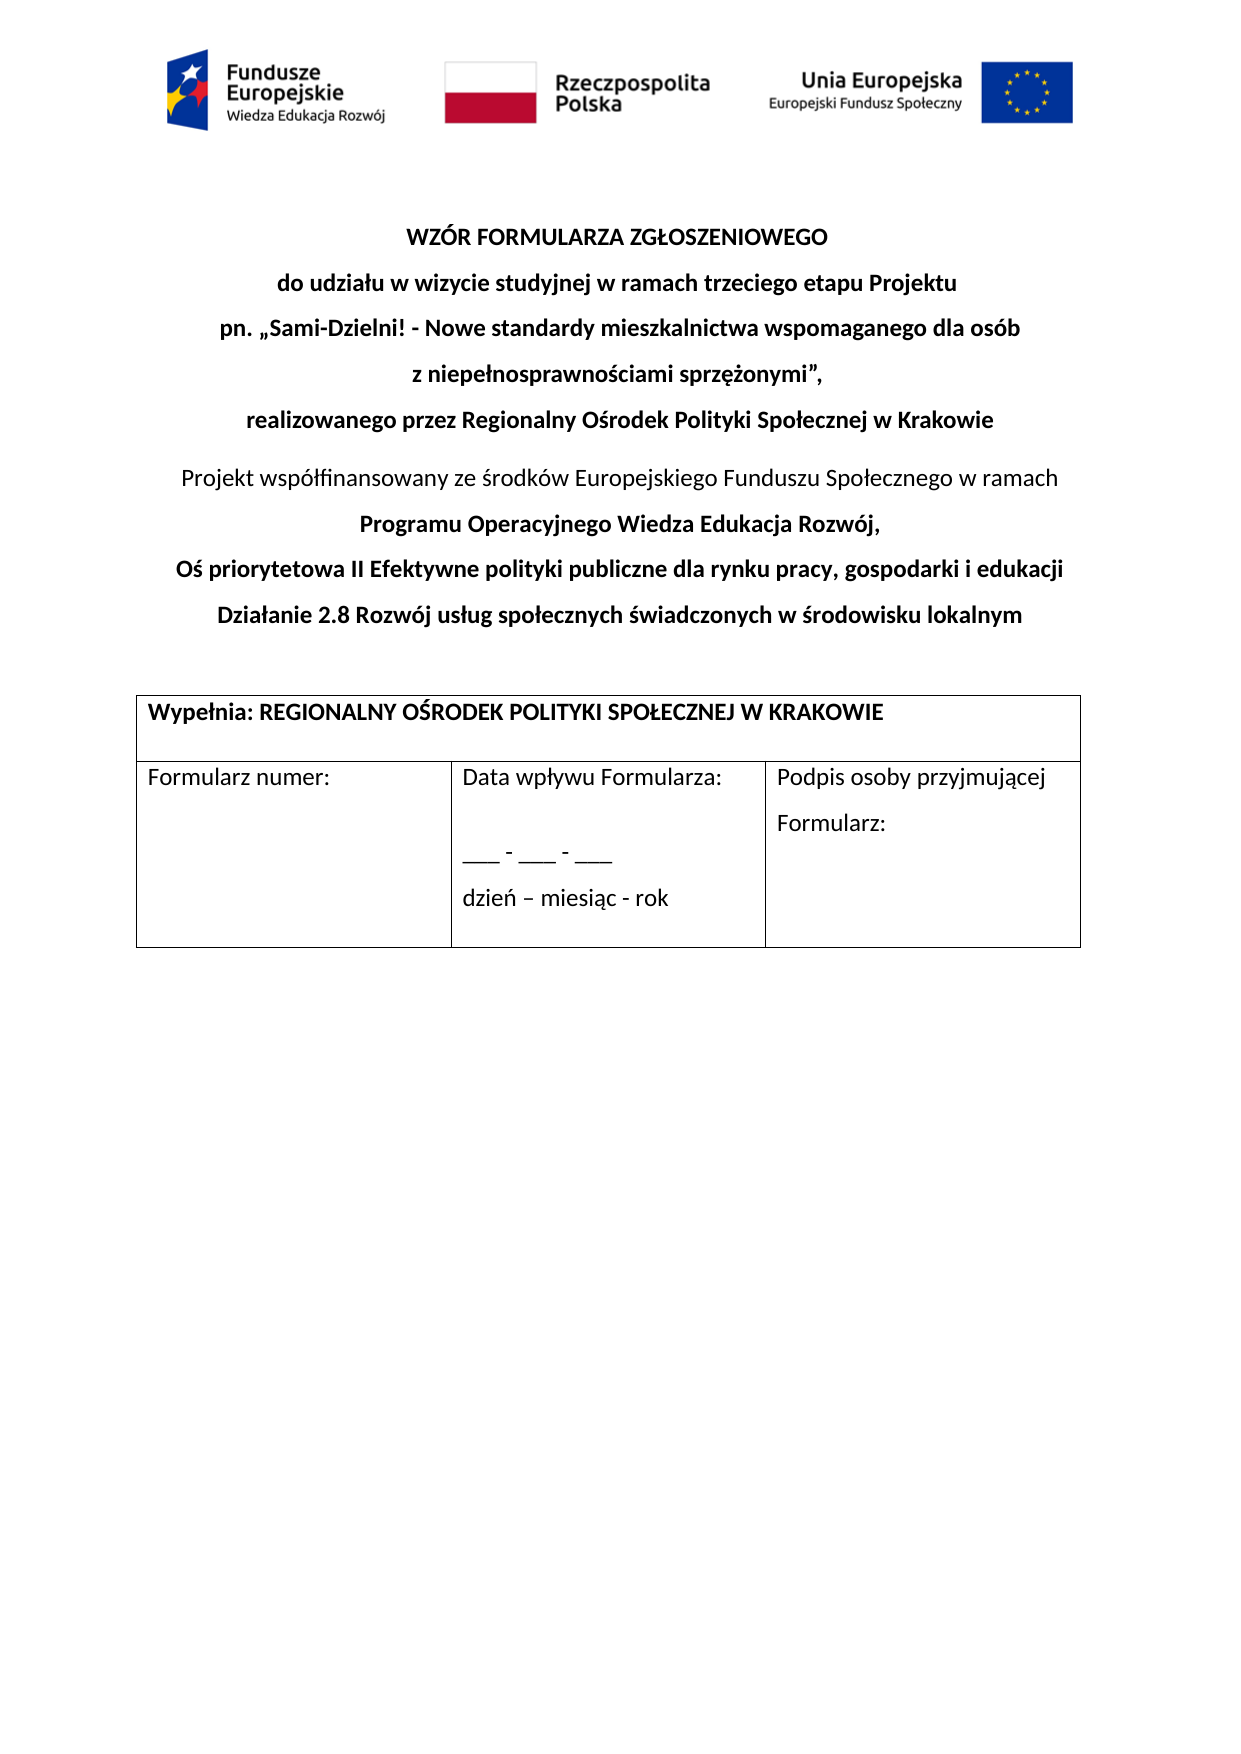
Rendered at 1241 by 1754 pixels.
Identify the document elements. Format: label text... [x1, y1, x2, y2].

picture [147, 29, 1093, 151]
text Działanie 2.8 Rozwój usług społecznych świadczonych w środowisku lokalnym [148, 599, 1093, 630]
table_cell Formularz numer: [137, 762, 451, 947]
table_cell Data wpływu Formularza: ___ - ___ - ___ dzień – miesiąc - rok [452, 762, 765, 947]
subtitle WZÓR FORMULARZA ZGŁOSZENIOWEGO do udziału w wizycie studyjnej w ramach trzeciego etapu Projektu pn. „Sami-Dzielni! - Nowe standardy mieszkalnictwa wspomaganego dla osób z niepełnosprawnościami sprzężonymi”, realizowanego przez Regionalny Ośrodek Polityki Społecznej w Krakowie [148, 221, 1093, 434]
table_header Wypełnia: REGIONALNY OŚRODEK POLITYKI SPOŁECZNEJ W KRAKOWIE [137, 696, 1080, 761]
table_cell Podpis osoby przyjmującej Formularz: [766, 762, 1080, 947]
text Oś priorytetowa II Efektywne polityki publiczne dla rynku pracy, gospodarki i edukacji [148, 553, 1093, 584]
text Projekt współfinansowany ze środków Europejskiego Funduszu Społecznego w ramach Programu Operacyjnego Wiedza Edukacja Rozwój, [148, 462, 1093, 538]
